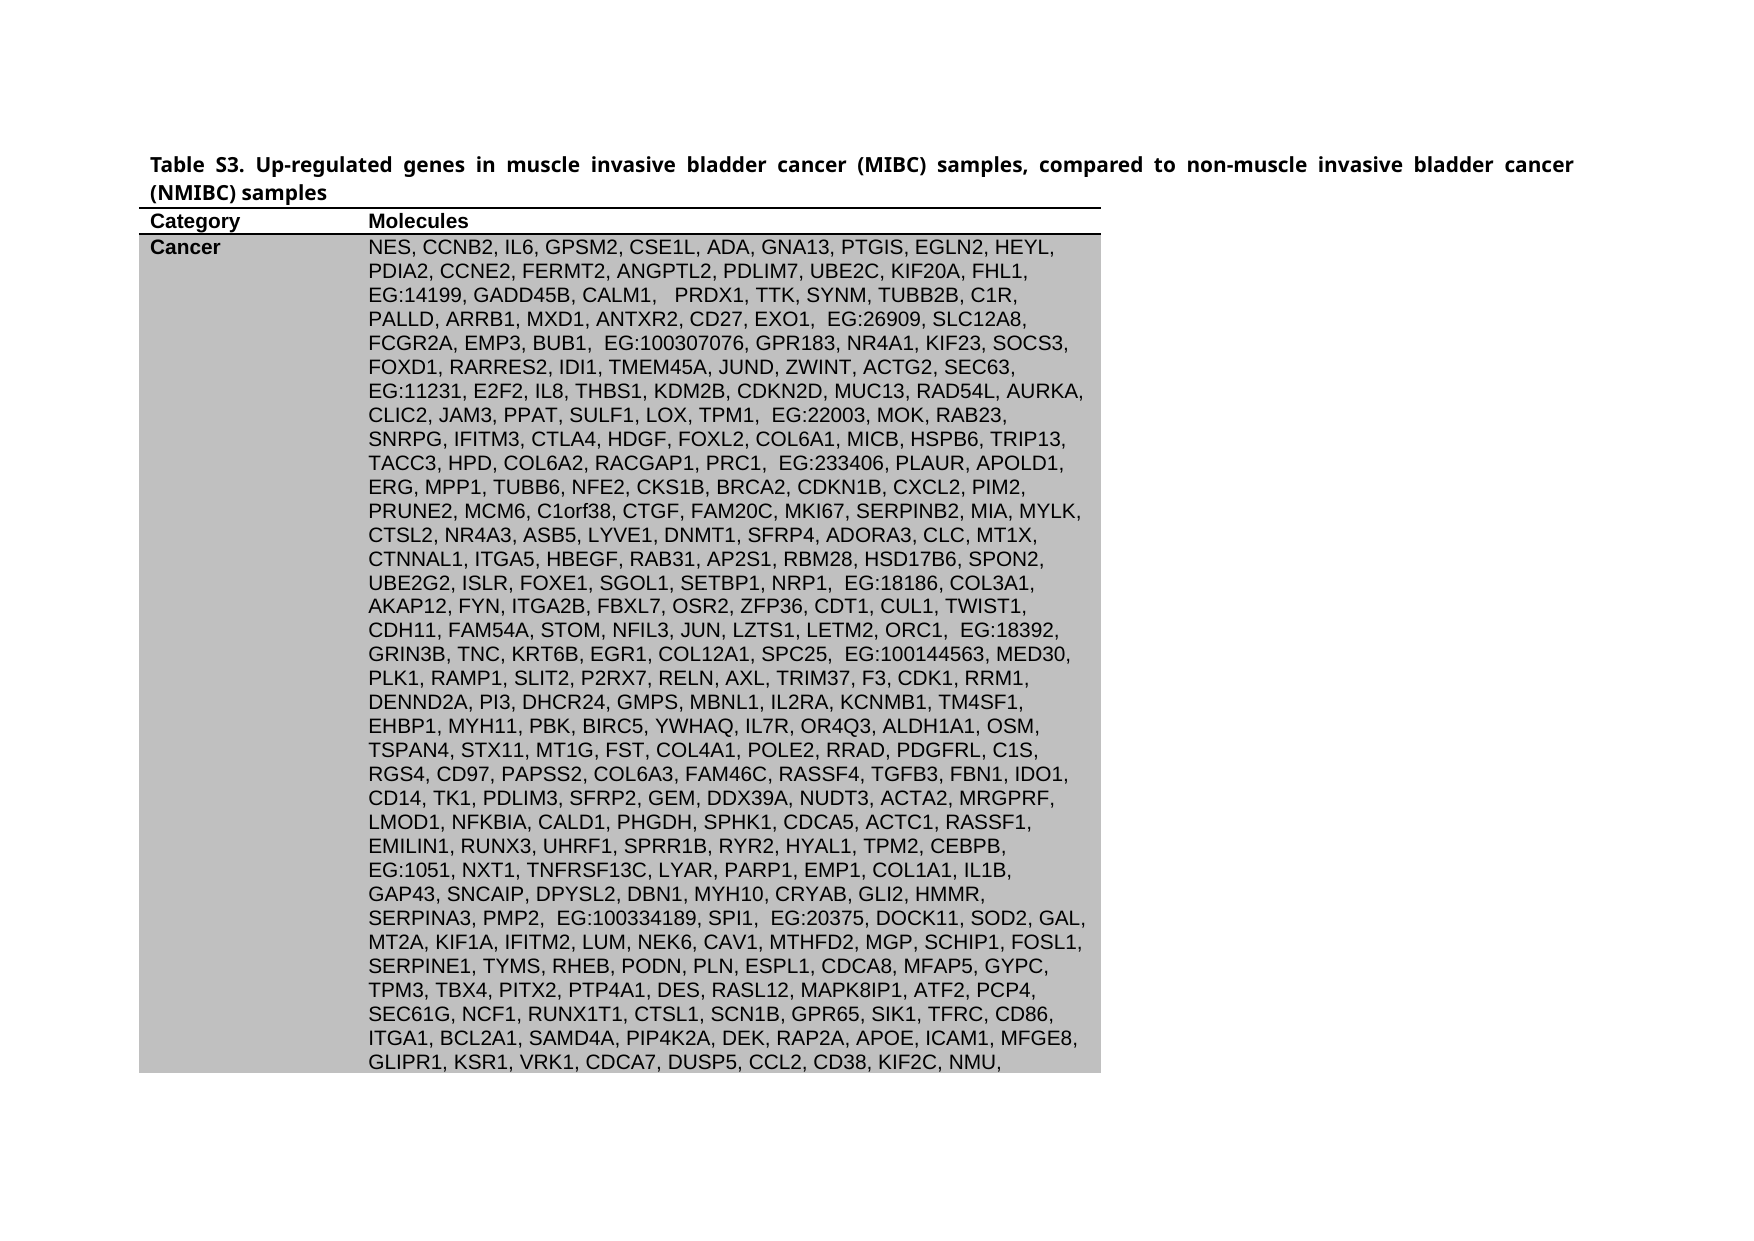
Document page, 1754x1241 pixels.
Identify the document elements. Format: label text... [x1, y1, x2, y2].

table_cell Cancer [139, 235, 357, 1073]
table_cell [357, 235, 1101, 1073]
text Table S3. Up-regulated genes in muscle invasive bladder cancer (MIBC) samples, compared to non-muscle invasive bladder cancer (NMIBC) samples [150, 150, 1577, 207]
table_header Category [139, 209, 357, 233]
table_header Molecules [357, 209, 1101, 233]
